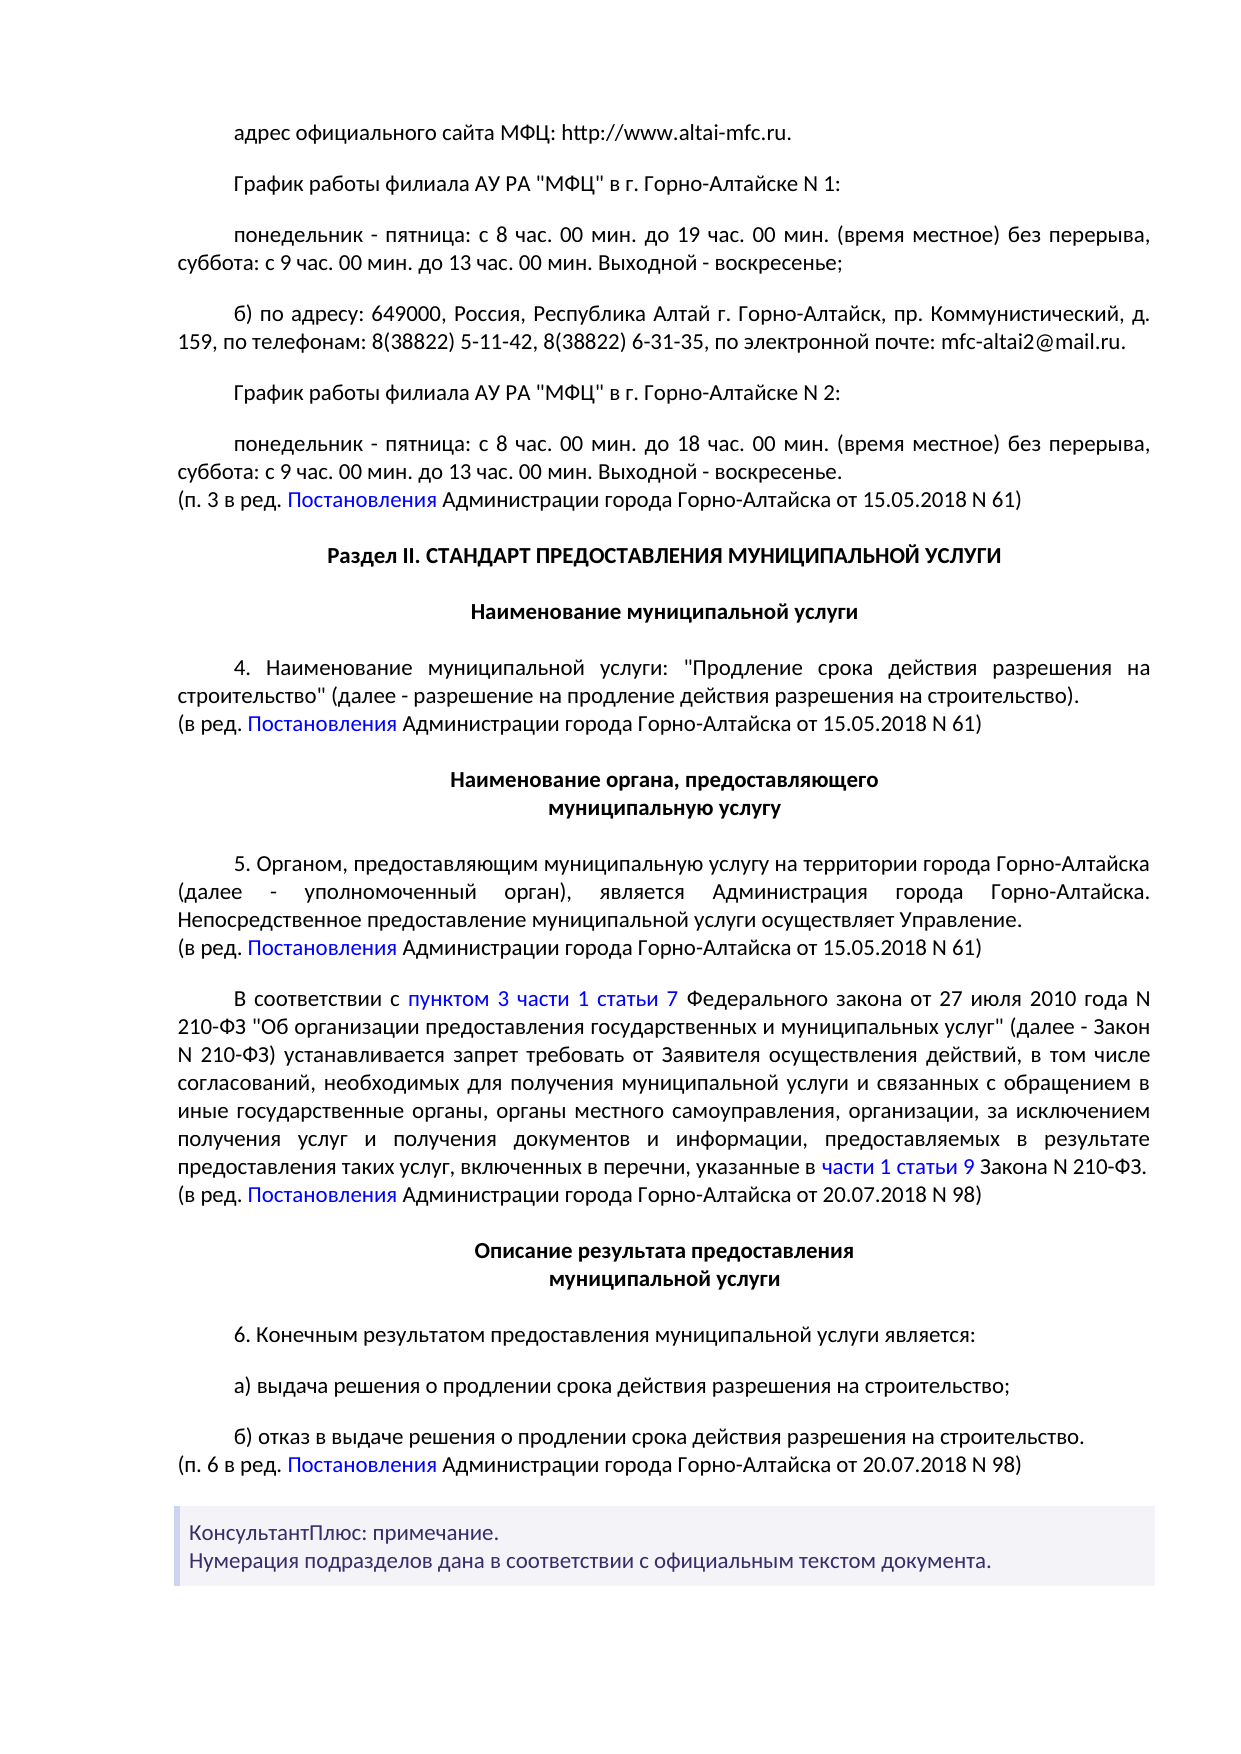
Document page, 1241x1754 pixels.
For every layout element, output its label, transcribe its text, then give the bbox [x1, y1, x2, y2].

title Описание результата предоставления [177, 1236, 1152, 1264]
text (п. 6 в ред. Постановления Администрации города Горно-Алтайска от 20.07.2018 N 98) [177, 1450, 1152, 1478]
text (в ред. Постановления Администрации города Горно-Алтайска от 15.05.2018 N 61) [177, 933, 1152, 961]
title муниципальную услугу [177, 793, 1152, 821]
text понедельник - пятница: с 8 час. 00 мин. до 18 час. 00 мин. (время местное) без перерыва, суббота: с 9 час. 00 мин. до 13 час. 00 мин. Выходной - воскресенье. [177, 429, 1152, 485]
text 6. Конечным результатом предоставления муниципальной услуги является: [177, 1320, 1152, 1348]
text 4. Наименование муниципальной услуги: "Продление срока действия разрешения на строительство" (далее - разрешение на продление действия разрешения на строительство). [177, 653, 1152, 709]
table_header КонсультантПлюс: примечание. Нумерация подразделов дана в соответствии с официальным текстом документа. [180, 1506, 1149, 1586]
text (в ред. Постановления Администрации города Горно-Алтайска от 15.05.2018 N 61) [177, 709, 1152, 737]
text понедельник - пятница: с 8 час. 00 мин. до 19 час. 00 мин. (время местное) без перерыва, суббота: с 9 час. 00 мин. до 13 час. 00 мин. Выходной - воскресенье; [177, 220, 1152, 276]
title Раздел II. СТАНДАРТ ПРЕДОСТАВЛЕНИЯ МУНИЦИПАЛЬНОЙ УСЛУГИ [177, 541, 1152, 569]
text (в ред. Постановления Администрации города Горно-Алтайска от 20.07.2018 N 98) [177, 1180, 1152, 1208]
text (п. 3 в ред. Постановления Администрации города Горно-Алтайска от 15.05.2018 N 61) [177, 485, 1152, 513]
text б) отказ в выдаче решения о продлении срока действия разрешения на строительство. [177, 1422, 1152, 1450]
title Наименование муниципальной услуги [177, 597, 1152, 625]
title Наименование органа, предоставляющего [177, 765, 1152, 793]
text График работы филиала АУ РА "МФЦ" в г. Горно-Алтайске N 2: [177, 378, 1152, 406]
text В соответствии с пунктом 3 части 1 статьи 7 Федерального закона от 27 июля 2010 года N 210-ФЗ "Об организации предоставления государственных и муниципальных услуг" (далее - Закон N 210-ФЗ) устанавливается запрет требовать от Заявителя осуществления действий, в том числе согласований, необходимых для получения муниципальной услуги и связанных с обращением в иные государственные органы, органы местного самоуправления, организации, за исключением получения услуг и получения документов и информации, предоставляемых в результате предоставления таких услуг, включенных в перечни, указанные в части 1 статьи 9 Закона N 210-ФЗ. [177, 984, 1152, 1180]
text График работы филиала АУ РА "МФЦ" в г. Горно-Алтайске N 1: [177, 169, 1152, 197]
title муниципальной услуги [177, 1264, 1152, 1292]
text а) выдача решения о продлении срока действия разрешения на строительство; [177, 1371, 1152, 1399]
text адрес официального сайта МФЦ: http://www.altai-mfc.ru. [177, 118, 1152, 146]
text 5. Органом, предоставляющим муниципальную услугу на территории города Горно-Алтайска (далее - уполномоченный орган), является Администрация города Горно-Алтайска. Непосредственное предоставление муниципальной услуги осуществляет Управление. [177, 849, 1152, 933]
text б) по адресу: 649000, Россия, Республика Алтай г. Горно-Алтайск, пр. Коммунистический, д. 159, по телефонам: 8(38822) 5-11-42, 8(38822) 6-31-35, по электронной почте: mfc-altai2@mail.ru. [177, 299, 1152, 355]
